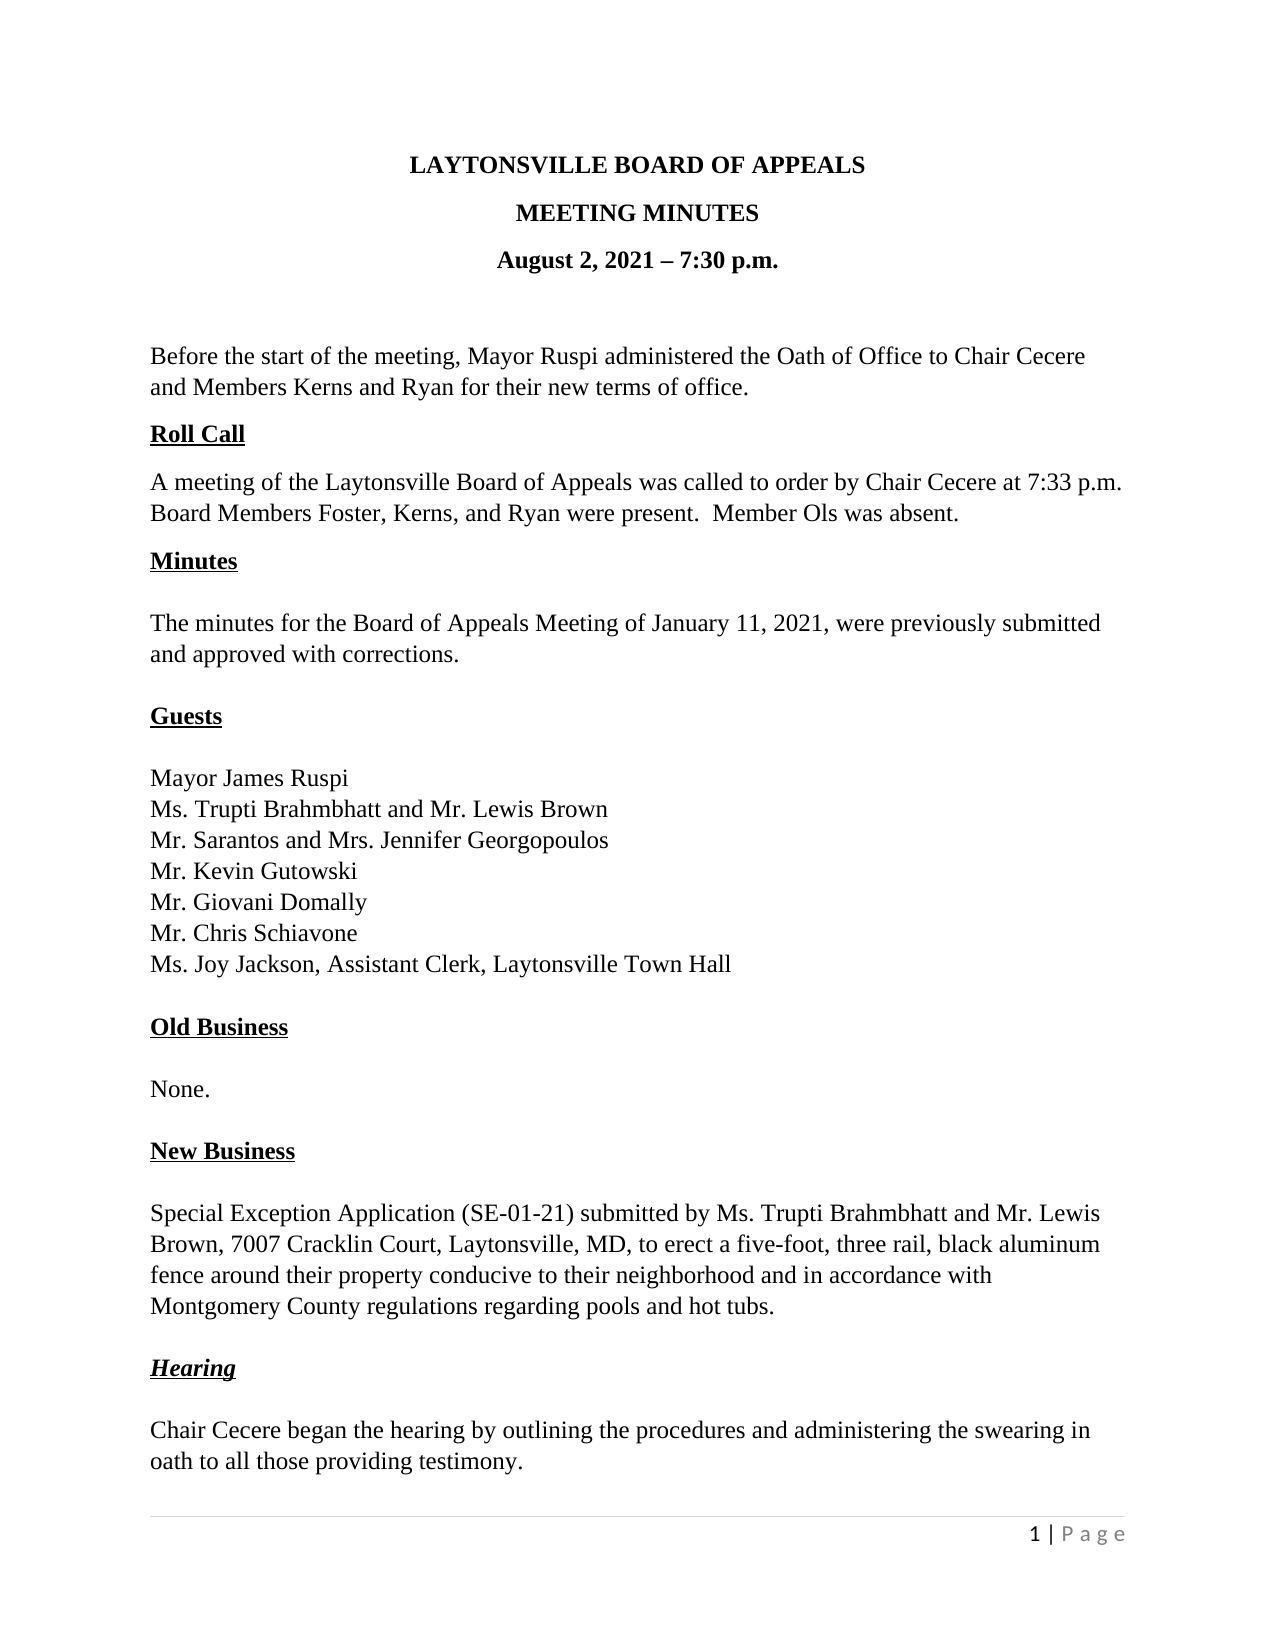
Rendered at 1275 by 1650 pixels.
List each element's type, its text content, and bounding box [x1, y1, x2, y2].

text Mayor James Ruspi [150, 763, 1125, 792]
text Chair Cecere began the hearing by outlining the procedures and administering the swearing in oath to all those providing testimony. [150, 1415, 1125, 1475]
text Mr. Giovani Domally [150, 887, 1125, 916]
text Special Exception Application (SE-01-21) submitted by Ms. Trupti Brahmbhatt and Mr. Lewis Brown, 7007 Cracklin Court, Laytonsville, MD, to erect a five-foot, three rail, black aluminum fence around their property conducive to their neighborhood and in accordance with Montgomery County regulations regarding pools and hot tubs. [150, 1198, 1125, 1320]
text Before the start of the meeting, Mayor Ruspi administered the Oath of Office to Chair Cecere and Members Kerns and Ryan for their new terms of office. [150, 341, 1125, 401]
text Ms. Trupti Brahmbhatt and Mr. Lewis Brown [150, 794, 1125, 823]
text Ms. Joy Jackson, Assistant Clerk, Laytonsville Town Hall [150, 949, 1125, 978]
text Mr. Kevin Gutowski [150, 856, 1125, 885]
text None. [150, 1074, 1125, 1102]
text LAYTONSVILLE BOARD OF APPEALS [150, 150, 1125, 179]
text Roll Call [150, 419, 1125, 448]
text The minutes for the Board of Appeals Meeting of January 11, 2021, were previously submitted and approved with corrections. [150, 608, 1125, 668]
text Old Business [150, 1012, 1125, 1040]
text Guests [150, 701, 1125, 730]
text MEETING MINUTES [150, 198, 1125, 226]
text New Business [150, 1136, 1125, 1164]
text A meeting of the Laytonsville Board of Appeals was called to order by Chair Cecere at 7:33 p.m. Board Members Foster, Kerns, and Ryan were present. Member Ols was absent. [150, 467, 1125, 527]
text Hearing [150, 1353, 1125, 1382]
text Mr. Sarantos and Mrs. Jennifer Georgopoulos [150, 825, 1125, 854]
text August 2, 2021 – 7:30 p.m. [150, 245, 1125, 274]
text Minutes [150, 546, 1125, 575]
text Mr. Chris Schiavone [150, 918, 1125, 947]
